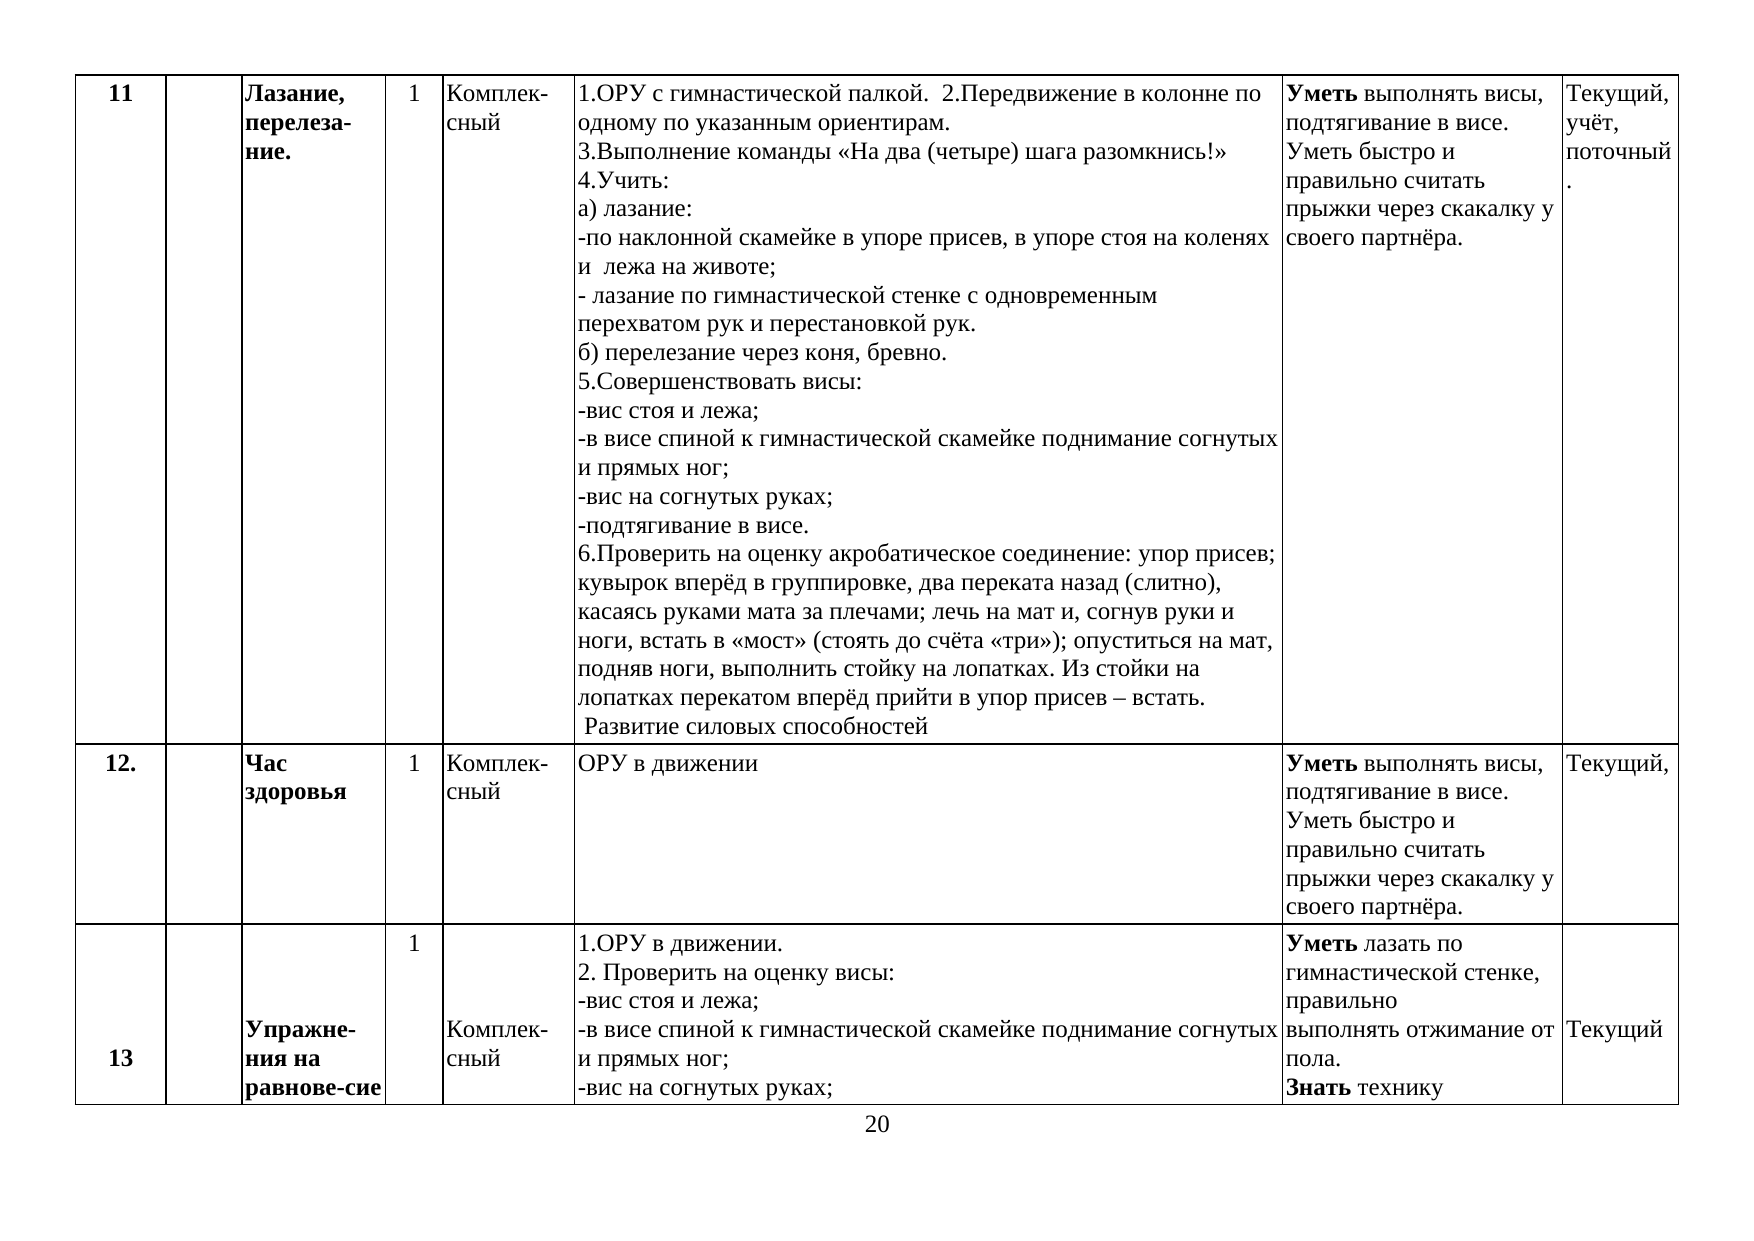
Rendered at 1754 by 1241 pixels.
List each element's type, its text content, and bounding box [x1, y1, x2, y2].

table_cell 12. [76, 745, 165, 923]
table_cell Комплек- сный [444, 76, 574, 743]
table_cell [575, 925, 1282, 1103]
table_cell Час здоровья [243, 745, 385, 923]
table_cell Комплек- сный [444, 925, 574, 1103]
table_cell Комплек- сный [444, 745, 574, 923]
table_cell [1563, 76, 1678, 743]
table_cell [167, 745, 241, 923]
table_cell Текущий, [1563, 745, 1678, 923]
table_cell 1 [386, 925, 442, 1103]
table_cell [243, 925, 385, 1103]
table_cell Лазание, перелеза-ние. [243, 76, 385, 743]
table_cell Уметь выполнять висы, подтягивание в висе. Уметь быстро и правильно считать прыжки через скакалку у своего партнёра. [1283, 745, 1562, 923]
table_cell 13 [76, 925, 165, 1103]
table_cell 11 [76, 76, 165, 743]
table_cell 1.ОРУ с гимнастической палкой. 2.Передвижение в колонне по одному по указанным ориентирам. 3.Выполнение команды «На два (четыре) шага разомкнись!» 4.Учить: а) лазание: -по наклонной скамейке в упоре присев, в упоре стоя на коленях и лежа на животе; - лазание по гимнастической стенке с одновременным перехватом рук и перестановкой рук. б) перелезание через коня, бревно. 5.Совершенствовать висы: -вис стоя и лежа; -в висе спиной к гимнастической скамейке поднимание согнутых и прямых ног; -вис на согнутых руках; -подтягивание в висе. 6.Проверить на оценку акробатическое соединение: упор присев; кувырок вперёд в группировке, два переката назад (слитно), касаясь руками мата за плечами; лечь на мат и, согнув руки и ноги, встать в «мост» (стоять до счёта «три»); опуститься на мат, подняв ноги, выполнить стойку на лопатках. Из стойки на лопатках перекатом вперёд прийти в упор присев – встать. Развитие силовых способностей [575, 76, 1282, 743]
table_cell Текущий [1563, 925, 1678, 1103]
table_cell [167, 76, 241, 743]
table_cell [167, 925, 241, 1103]
table_cell 1 [386, 76, 442, 743]
table_cell Уметь выполнять висы, подтягивание в висе. Уметь быстро и правильно считать прыжки через скакалку у своего партнёра. [1283, 76, 1562, 743]
table_cell 1 [386, 745, 442, 923]
table_cell ОРУ в движении [575, 745, 1282, 923]
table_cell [1283, 925, 1562, 1103]
